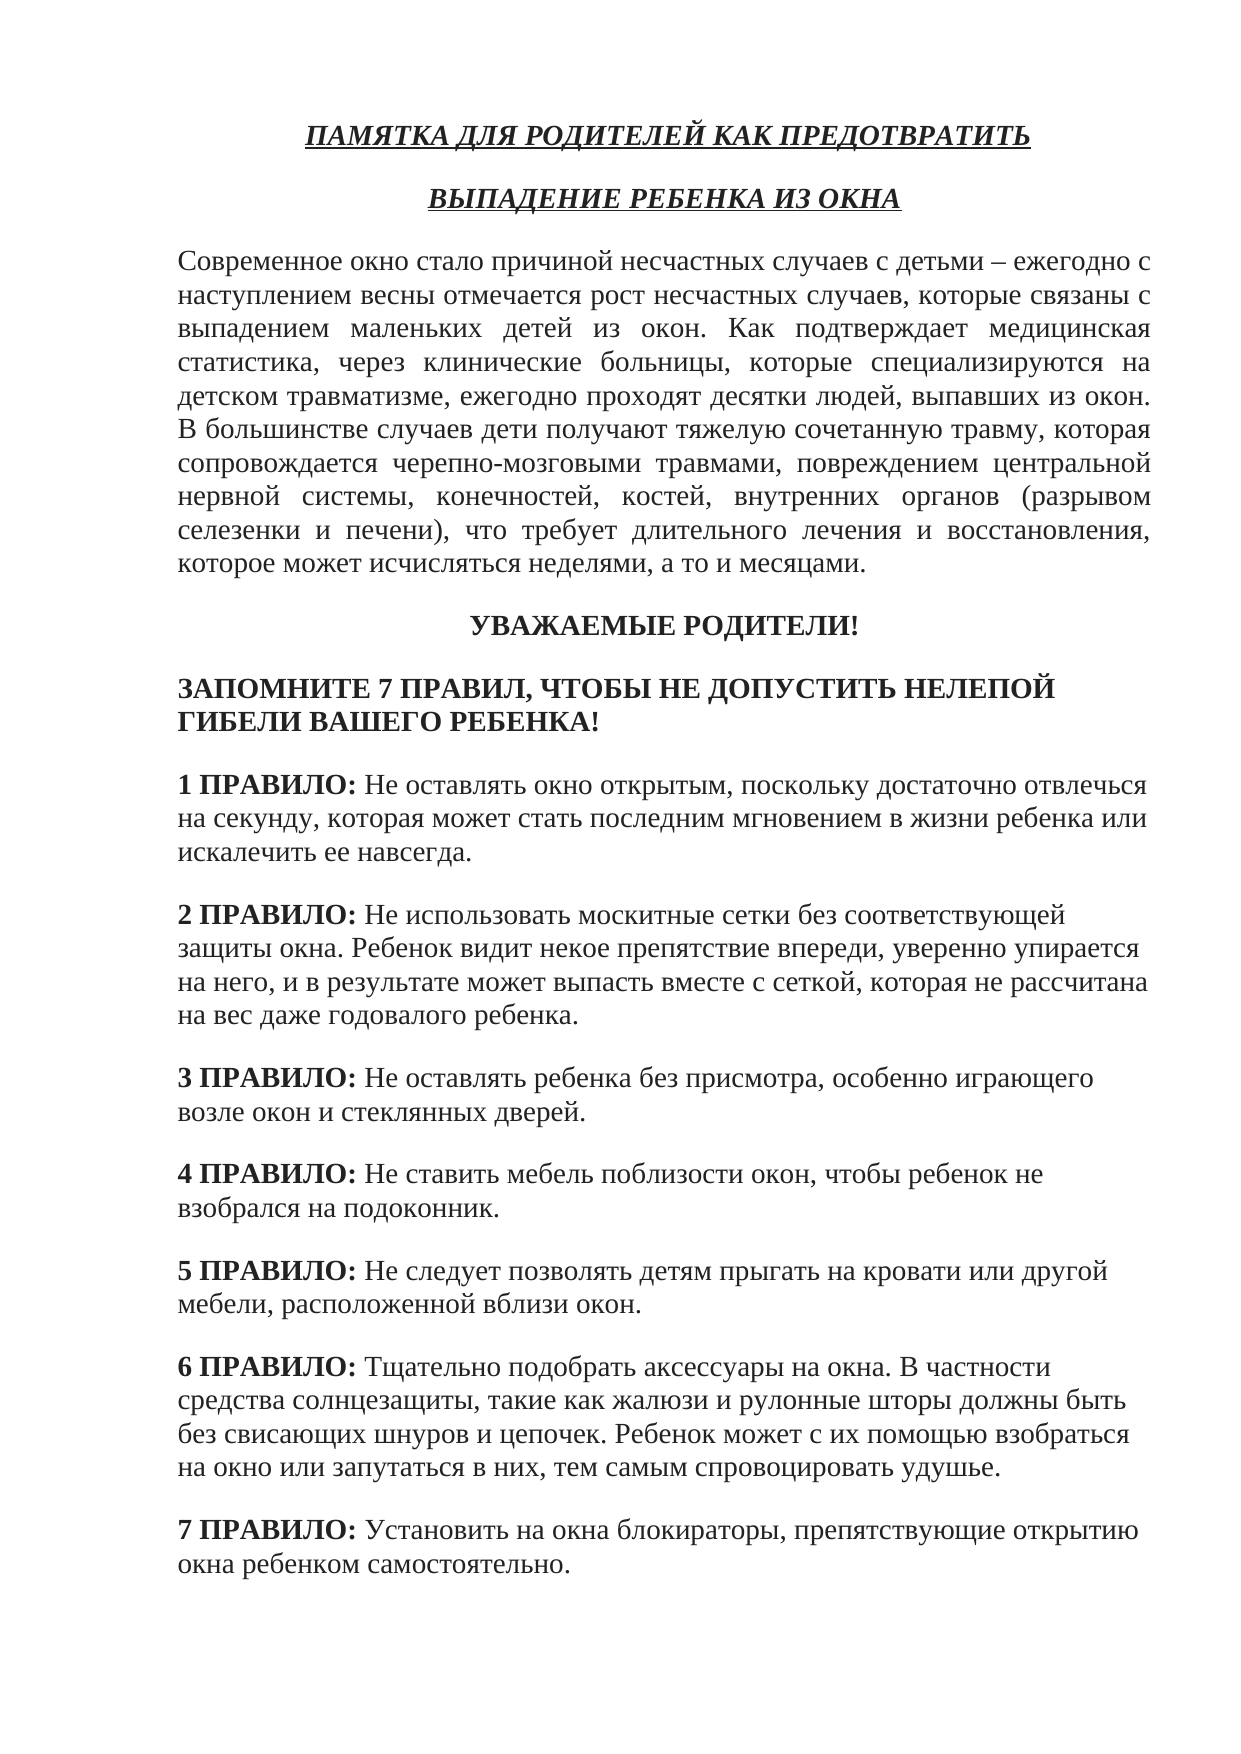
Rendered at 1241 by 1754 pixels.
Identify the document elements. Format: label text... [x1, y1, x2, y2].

text ЗАПОМНИТЕ 7 ПРАВИЛ, ЧТОБЫ НЕ ДОПУСТИТЬ НЕЛЕПОЙ ГИБЕЛИ ВАШЕГО РЕБЕНКА! [177, 671, 1152, 738]
text УВАЖАЕМЫЕ РОДИТЕЛИ! [177, 608, 1152, 642]
text 5 ПРАВИЛО: Не следует позволять детям прыгать на кровати или другой мебели, расположенной вблизи окон. [177, 1253, 1152, 1320]
text 6 ПРАВИЛО: Тщательно подобрать аксессуары на окна. В частности средства солнцезащиты, такие как жалюзи и рулонные шторы должны быть без свисающих шнуров и цепочек. Ребенок может с их помощью взобраться на окно или запутаться в них, тем самым спровоцировать удушье. [177, 1349, 1152, 1483]
text 1 ПРАВИЛО: Не оставлять окно открытым, поскольку достаточно отвлечься на секунду, которая может стать последним мгновением в жизни ребенка или искалечить ее навсегда. [177, 767, 1152, 868]
text 7 ПРАВИЛО: Установить на окна блокираторы, препятствующие открытию окна ребенком самостоятельно. [177, 1512, 1152, 1579]
text ВЫПАДЕНИЕ РЕБЕНКА ИЗ ОКНА [177, 181, 1152, 214]
text 3 ПРАВИЛО: Не оставлять ребенка без присмотра, особенно играющего возле окон и стеклянных дверей. [177, 1060, 1152, 1127]
text 2 ПРАВИЛО: Не использовать москитные сетки без соответствующей защиты окна. Ребенок видит некое препятствие впереди, уверенно упирается на него, и в результате может выпасть вместе с сеткой, которая не рассчитана на вес даже годовалого ребенка. [177, 897, 1152, 1031]
text ПАМЯТКА ДЛЯ РОДИТЕЛЕЙ КАК ПРЕДОТВРАТИТЬ [177, 118, 1152, 152]
text Современное окно стало причиной несчастных случаев с детьми – ежегодно с наступлением весны отмечается рост несчастных случаев, которые связаны с выпадением маленьких детей из окон. Как подтверждает медицинская статистика, через клинические больницы, которые специализируются на детском травматизме, ежегодно проходят десятки людей, выпавших из окон. В большинстве случаев дети получают тяжелую сочетанную травму, которая сопровождается черепно-мозговыми травмами, повреждением центральной нервной системы, конечностей, костей, внутренних органов (разрывом селезенки и печени), что требует длительного лечения и восстановления, которое может исчисляться неделями, а то и месяцами. [177, 243, 1152, 579]
text 4 ПРАВИЛО: Не ставить мебель поблизости окон, чтобы ребенок не взобрался на подоконник. [177, 1156, 1152, 1223]
